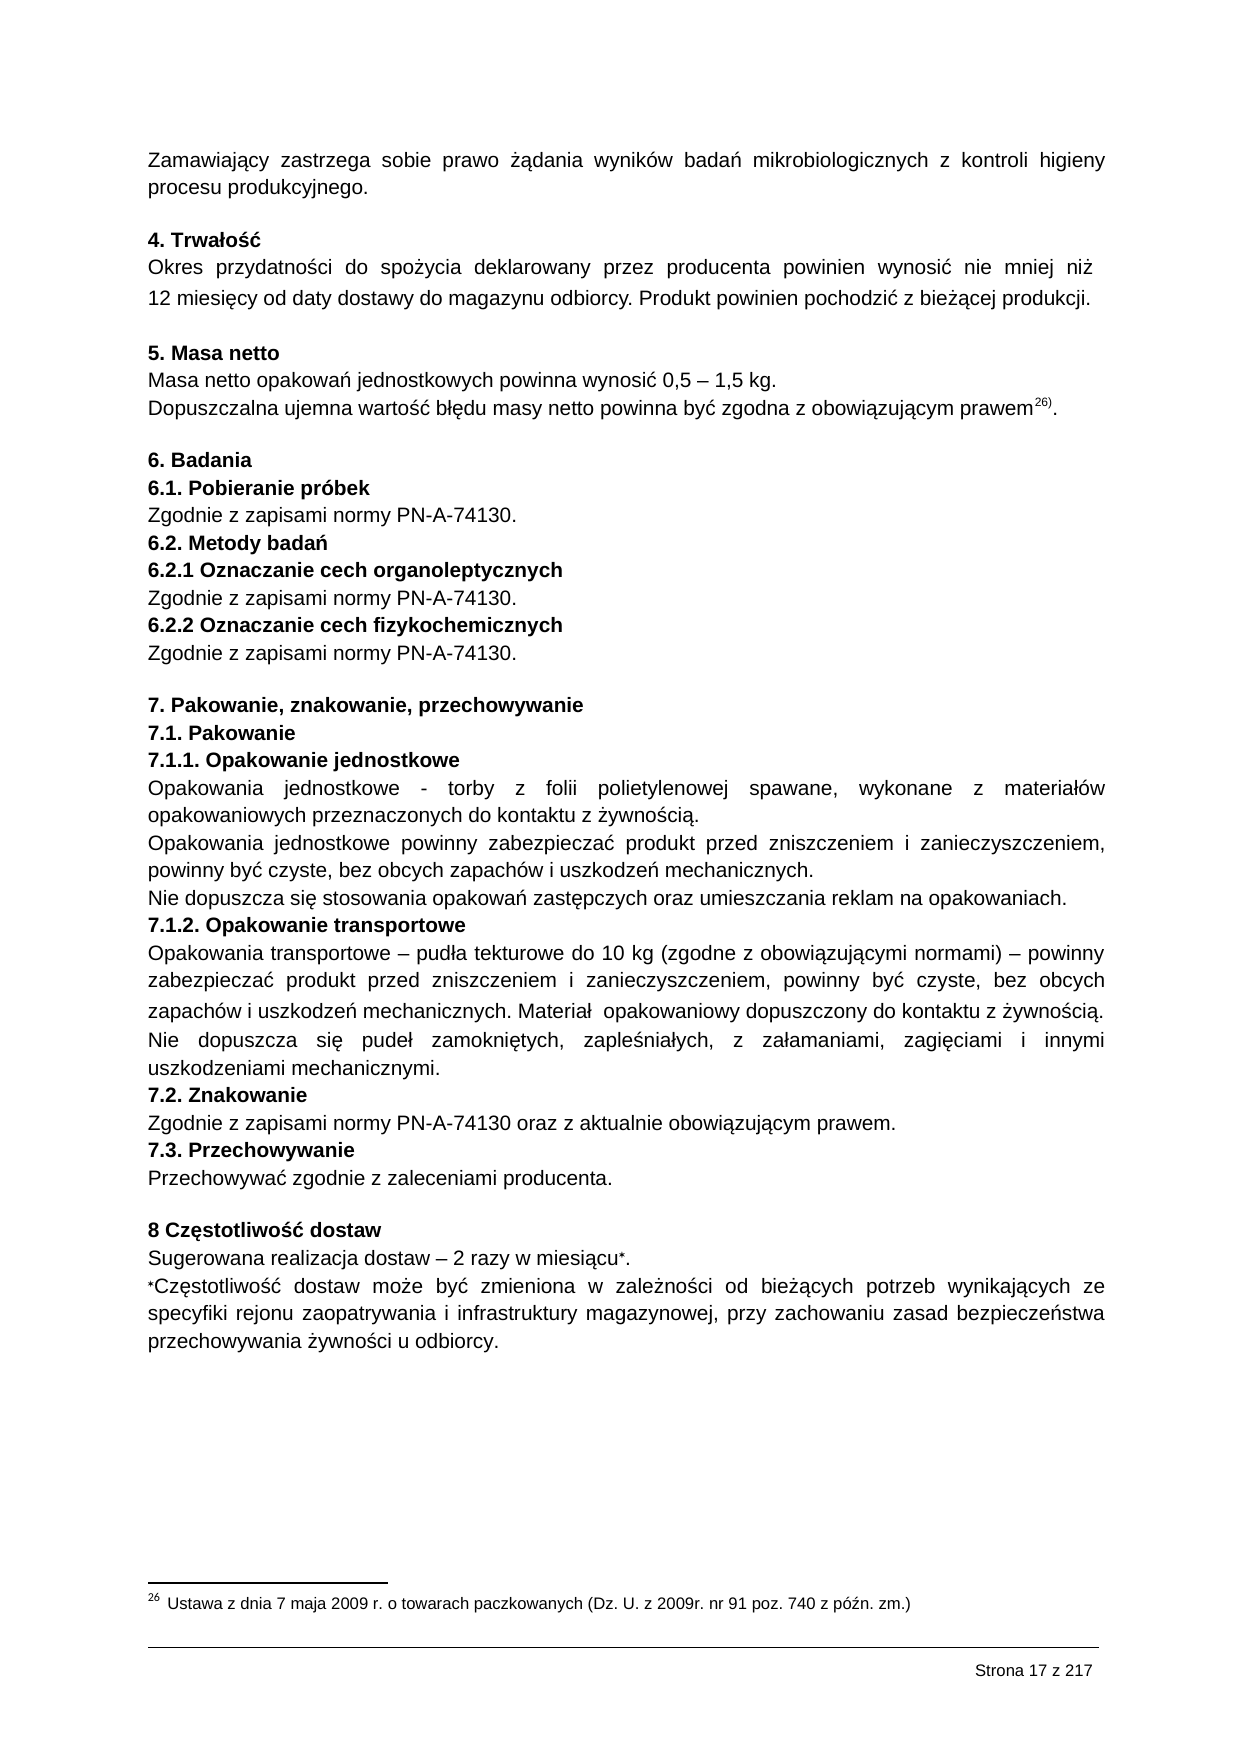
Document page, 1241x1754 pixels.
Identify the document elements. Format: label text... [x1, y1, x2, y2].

text Opakowania jednostkowe - torby z folii polietylenowej spawane, wykonane z materiałów opakowaniowych przeznaczonych do kontaktu z żywnością. [148, 776, 1106, 827]
text 7.3. Przechowywanie [148, 1138, 1106, 1162]
text 6.1. Pobieranie próbek [148, 476, 1106, 499]
text Opakowania transportowe – pudła tekturowe do 10 kg (zgodne z obowiązującymi normami) – powinny zabezpieczać produkt przed zniszczeniem i zanieczyszczeniem, powinny być czyste, bez obcych zapachów i uszkodzeń mechanicznych. Materiał opakowaniowy dopuszczony do kontaktu z żywnością. [148, 941, 1106, 1024]
text Nie dopuszcza się stosowania opakowań zastępczych oraz umieszczania reklam na opakowaniach. [148, 886, 1106, 909]
text 8 Częstotliwość dostaw [148, 1218, 1106, 1242]
text Zgodnie z zapisami normy PN-A-74130. [148, 641, 1106, 664]
text 6.2.2 Oznaczanie cech fizykochemicznych [148, 613, 1106, 637]
text Nie dopuszcza się pudeł zamokniętych, zapleśniałych, z załamaniami, zagięciami i innymi uszkodzeniami mechanicznymi. [148, 1028, 1106, 1080]
text 6.2. Metody badań [148, 531, 1106, 554]
text 5. Masa netto [148, 341, 1106, 364]
text Opakowania jednostkowe powinny zabezpieczać produkt przed zniszczeniem i zanieczyszczeniem, powinny być czyste, bez obcych zapachów i uszkodzeń mechanicznych. [148, 831, 1106, 882]
text Przechowywać zgodnie z zaleceniami producenta. [148, 1166, 1106, 1190]
text 6. Badania [148, 448, 1106, 472]
text 7.1.1. Opakowanie jednostkowe [148, 748, 1106, 772]
text 6.2.1 Oznaczanie cech organoleptycznych [148, 558, 1106, 582]
text 7.2. Znakowanie [148, 1083, 1106, 1107]
text Zgodnie z zapisami normy PN-A-74130. [148, 503, 1106, 527]
text Sugerowana realizacja dostaw – 2 razy w miesiącu. [148, 1246, 1106, 1270]
text Dopuszczalna ujemna wartość błędu masy netto powinna być zgodna z obowiązującym prawem). [148, 396, 1106, 419]
text Masa netto opakowań jednostkowych powinna wynosić 0,5 – 1,5 kg. [148, 368, 1106, 392]
text 7.1. Pakowanie [148, 721, 1106, 744]
text 4. Trwałość [148, 228, 1106, 252]
text 7. Pakowanie, znakowanie, przechowywanie [148, 693, 1106, 717]
text 7.1.2. Opakowanie transportowe [148, 913, 1106, 937]
text Zgodnie z zapisami normy PN-A-74130. [148, 586, 1106, 609]
text Okres przydatności do spożycia deklarowany przez producenta powinien wynosić nie mniej niż 12 miesięcy od daty dostawy do magazynu odbiorcy. Produkt powinien pochodzić z bieżącej produkcji. [148, 255, 1106, 311]
text Częstotliwość dostaw może być zmieniona w zależności od bieżących potrzeb wynikających ze specyfiki rejonu zaopatrywania i infrastruktury magazynowej, przy zachowaniu zasad bezpieczeństwa przechowywania żywności u odbiorcy. [148, 1273, 1106, 1352]
text Zgodnie z zapisami normy PN-A-74130 oraz z aktualnie obowiązującym prawem. [148, 1111, 1106, 1135]
text Zamawiający zastrzega sobie prawo żądania wyników badań mikrobiologicznych z kontroli higieny procesu produkcyjnego. [148, 148, 1106, 199]
